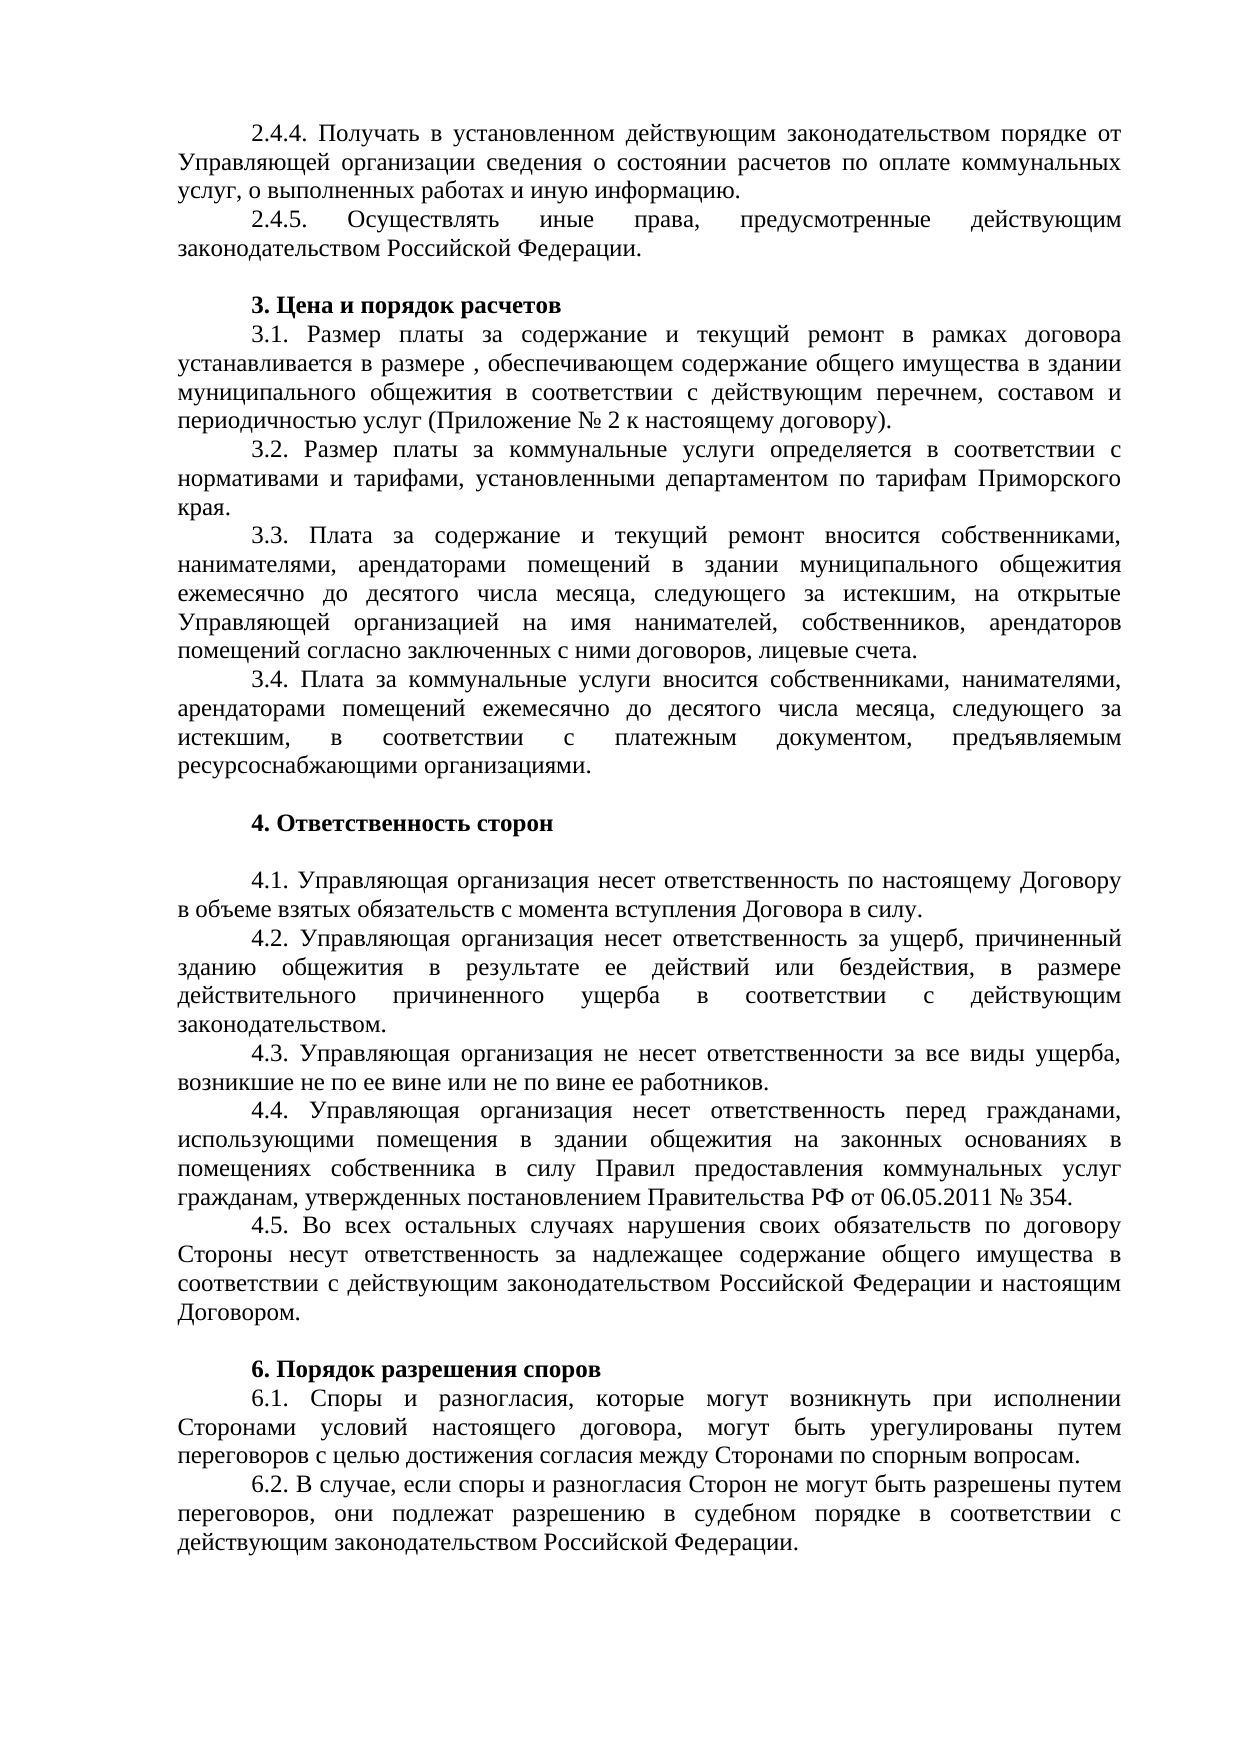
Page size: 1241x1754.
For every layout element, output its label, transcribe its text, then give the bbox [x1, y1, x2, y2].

text 3.3. Плата за содержание и текущий ремонт вносится собственниками, нанимателями, арендаторами помещений в здании муниципального общежития ежемесячно до десятого числа месяца, следующего за истекшим, на открытые Управляющей организацией на имя нанимателей, собственников, арендаторов помещений согласно заключенных с ними договоров, лицевые счета. [177, 521, 1122, 664]
text 3.1. Размер платы за содержание и текущий ремонт в рамках договора устанавливается в размере , обеспечивающем содержание общего имущества в здании муниципального общежития в соответствии с действующим перечнем, составом и периодичностью услуг (Приложение № 2 к настоящему договору). [177, 319, 1122, 434]
text 6.2. В случае, если споры и разногласия Сторон не могут быть разрешены путем переговоров, они подлежат разрешению в судебном порядке в соответствии с действующим законодательством Российской Федерации. [177, 1469, 1122, 1556]
text 3. Цена и порядок расчетов [177, 291, 1122, 319]
text 4. Ответственность сторон [177, 808, 1122, 837]
text 4.4. Управляющая организация несет ответственность перед гражданами, использующими помещения в здании общежития на законных основаниях в помещениях собственника в силу Правил предоставления коммунальных услуг гражданам, утвержденных постановлением Правительства РФ от 06.05.2011 № 354. [177, 1096, 1122, 1211]
text 2.4.4. Получать в установленном действующим законодательством порядке от Управляющей организации сведения о состоянии расчетов по оплате коммунальных услуг, о выполненных работах и иную информацию. [177, 118, 1122, 204]
text 6.1. Споры и разногласия, которые могут возникнуть при исполнении Сторонами условий настоящего договора, могут быть урегулированы путем переговоров с целью достижения согласия между Сторонами по спорным вопросам. [177, 1383, 1122, 1469]
text 4.2. Управляющая организация несет ответственность за ущерб, причиненный зданию общежития в результате ее действий или бездействия, в размере действительного причиненного ущерба в соответствии с действующим законодательством. [177, 923, 1122, 1038]
text 6. Порядок разрешения споров [177, 1354, 1122, 1383]
text 4.1. Управляющая организация несет ответственность по настоящему Договору в объеме взятых обязательств с момента вступления Договора в силу. [177, 866, 1122, 923]
text 3.2. Размер платы за коммунальные услуги определяется в соответствии с нормативами и тарифами, установленными департаментом по тарифам Приморского края. [177, 434, 1122, 521]
text 3.4. Плата за коммунальные услуги вносится собственниками, нанимателями, арендаторами помещений ежемесячно до десятого числа месяца, следующего за истекшим, в соответствии с платежным документом, предъявляемым ресурсоснабжающими организациями. [177, 664, 1122, 779]
text 2.4.5. Осуществлять иные права, предусмотренные действующим законодательством Российской Федерации. [177, 204, 1122, 262]
text 4.3. Управляющая организация не несет ответственности за все виды ущерба, возникшие не по ее вине или не по вине ее работников. [177, 1038, 1122, 1096]
text 4.5. Во всех остальных случаях нарушения своих обязательств по договору Стороны несут ответственность за надлежащее содержание общего имущества в соответствии с действующим законодательством Российской Федерации и настоящим Договором. [177, 1211, 1122, 1326]
